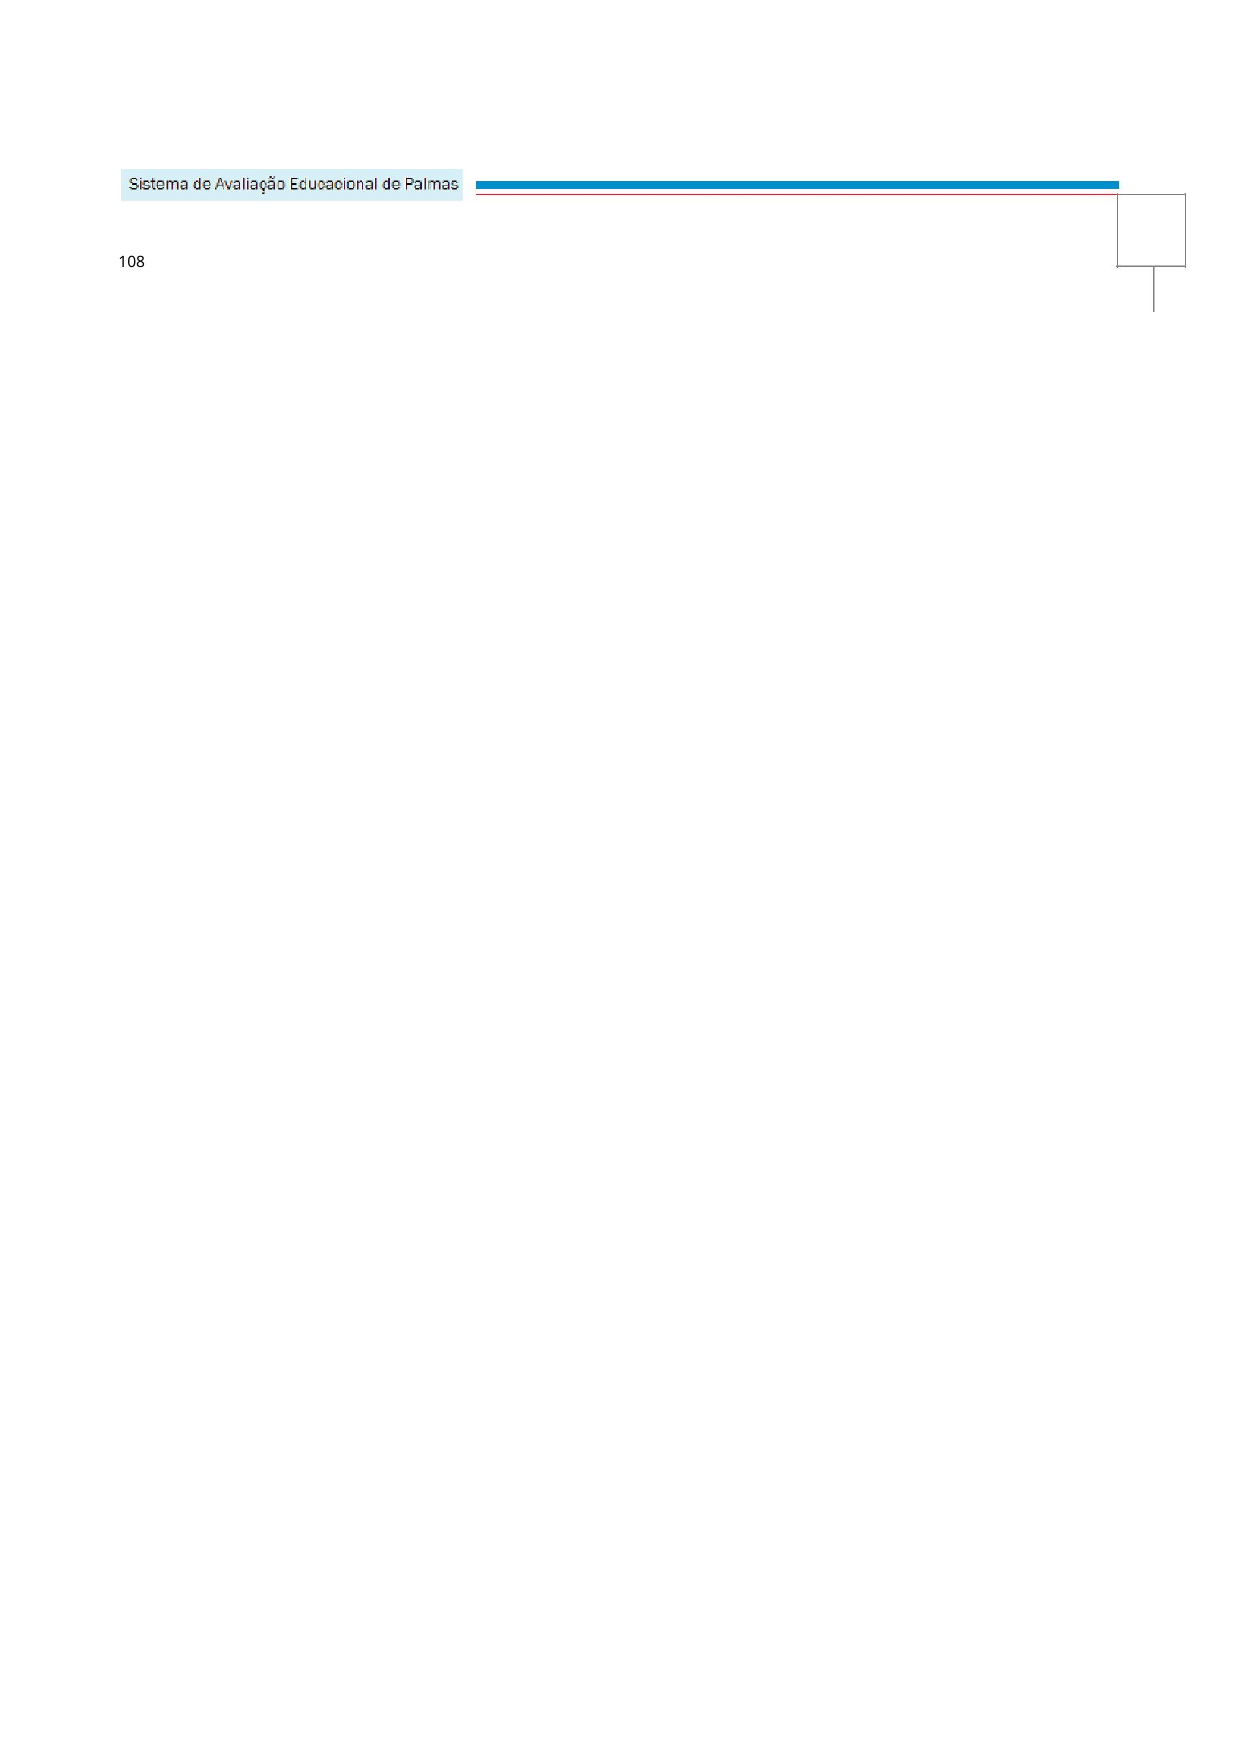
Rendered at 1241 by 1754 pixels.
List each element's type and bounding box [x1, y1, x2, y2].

picture [121, 169, 1186, 312]
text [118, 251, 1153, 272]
